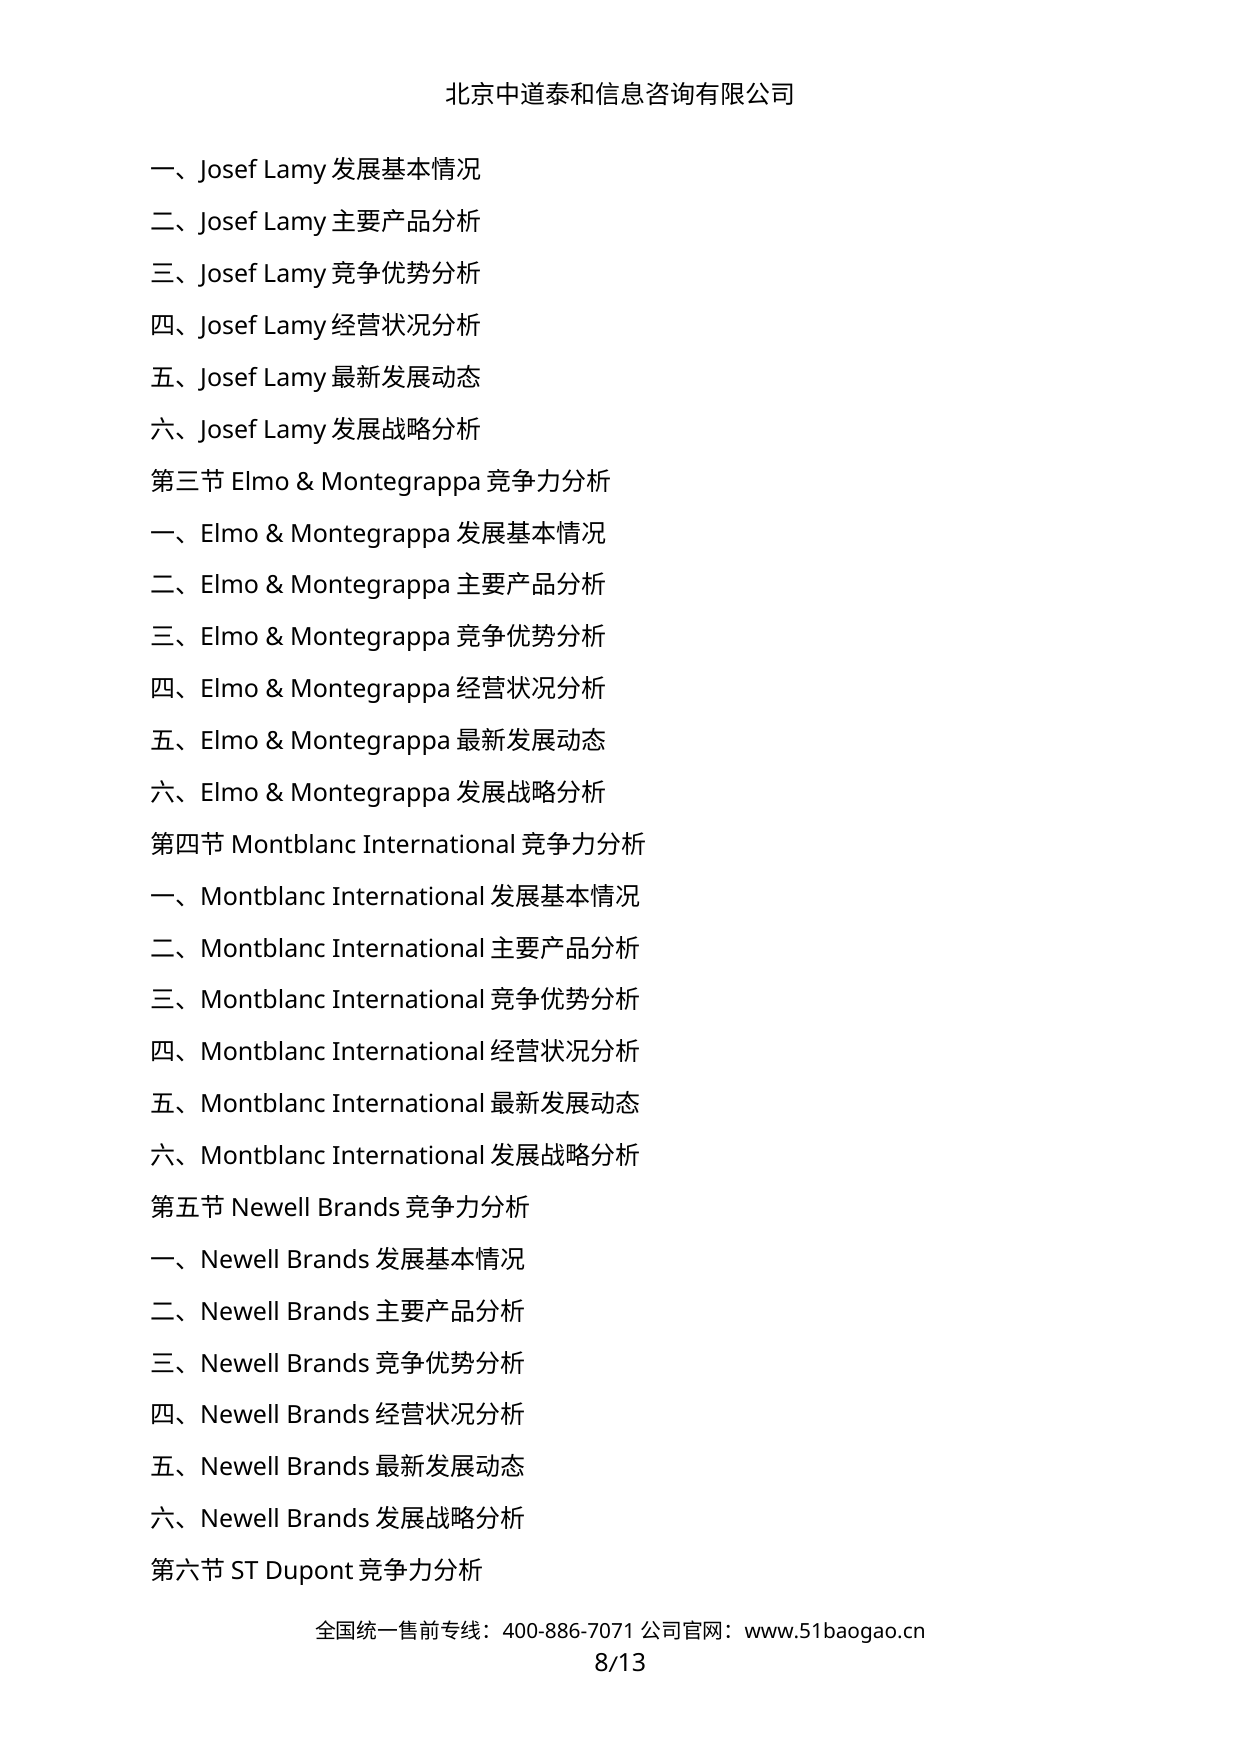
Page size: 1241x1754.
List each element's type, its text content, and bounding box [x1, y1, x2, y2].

text 一、Newell Brands发展基本情况 [150, 1239, 1090, 1276]
text 一、Montblanc International发展基本情况 [150, 876, 1090, 912]
text 第六节 ST Dupont竞争力分析 [150, 1551, 1090, 1587]
text 第五节 Newell Brands竞争力分析 [150, 1187, 1090, 1224]
text 四、Elmo & Montegrappa经营状况分析 [150, 669, 1090, 705]
text 第四节 Montblanc International竞争力分析 [150, 824, 1090, 861]
text 一、Josef Lamy发展基本情况 [150, 150, 1090, 186]
text 五、Montblanc International最新发展动态 [150, 1084, 1090, 1120]
text 三、Montblanc International竞争优势分析 [150, 980, 1090, 1016]
text 四、Montblanc International经营状况分析 [150, 1032, 1090, 1068]
text 五、Josef Lamy最新发展动态 [150, 357, 1090, 394]
text 四、Josef Lamy经营状况分析 [150, 306, 1090, 342]
text 六、Elmo & Montegrappa发展战略分析 [150, 772, 1090, 809]
text 二、Josef Lamy主要产品分析 [150, 202, 1090, 238]
text 五、Newell Brands最新发展动态 [150, 1447, 1090, 1483]
text 二、Montblanc International主要产品分析 [150, 928, 1090, 964]
text 二、Newell Brands主要产品分析 [150, 1291, 1090, 1327]
text 四、Newell Brands经营状况分析 [150, 1395, 1090, 1431]
text 六、Josef Lamy发展战略分析 [150, 409, 1090, 446]
text 五、Elmo & Montegrappa最新发展动态 [150, 721, 1090, 757]
text 六、Newell Brands发展战略分析 [150, 1499, 1090, 1535]
text 三、Newell Brands竞争优势分析 [150, 1343, 1090, 1379]
text 三、Elmo & Montegrappa竞争优势分析 [150, 617, 1090, 653]
text 一、Elmo & Montegrappa发展基本情况 [150, 513, 1090, 549]
text 二、Elmo & Montegrappa主要产品分析 [150, 565, 1090, 601]
text 三、Josef Lamy竞争优势分析 [150, 254, 1090, 290]
text 第三节 Elmo & Montegrappa竞争力分析 [150, 461, 1090, 497]
text 六、Montblanc International发展战略分析 [150, 1136, 1090, 1172]
